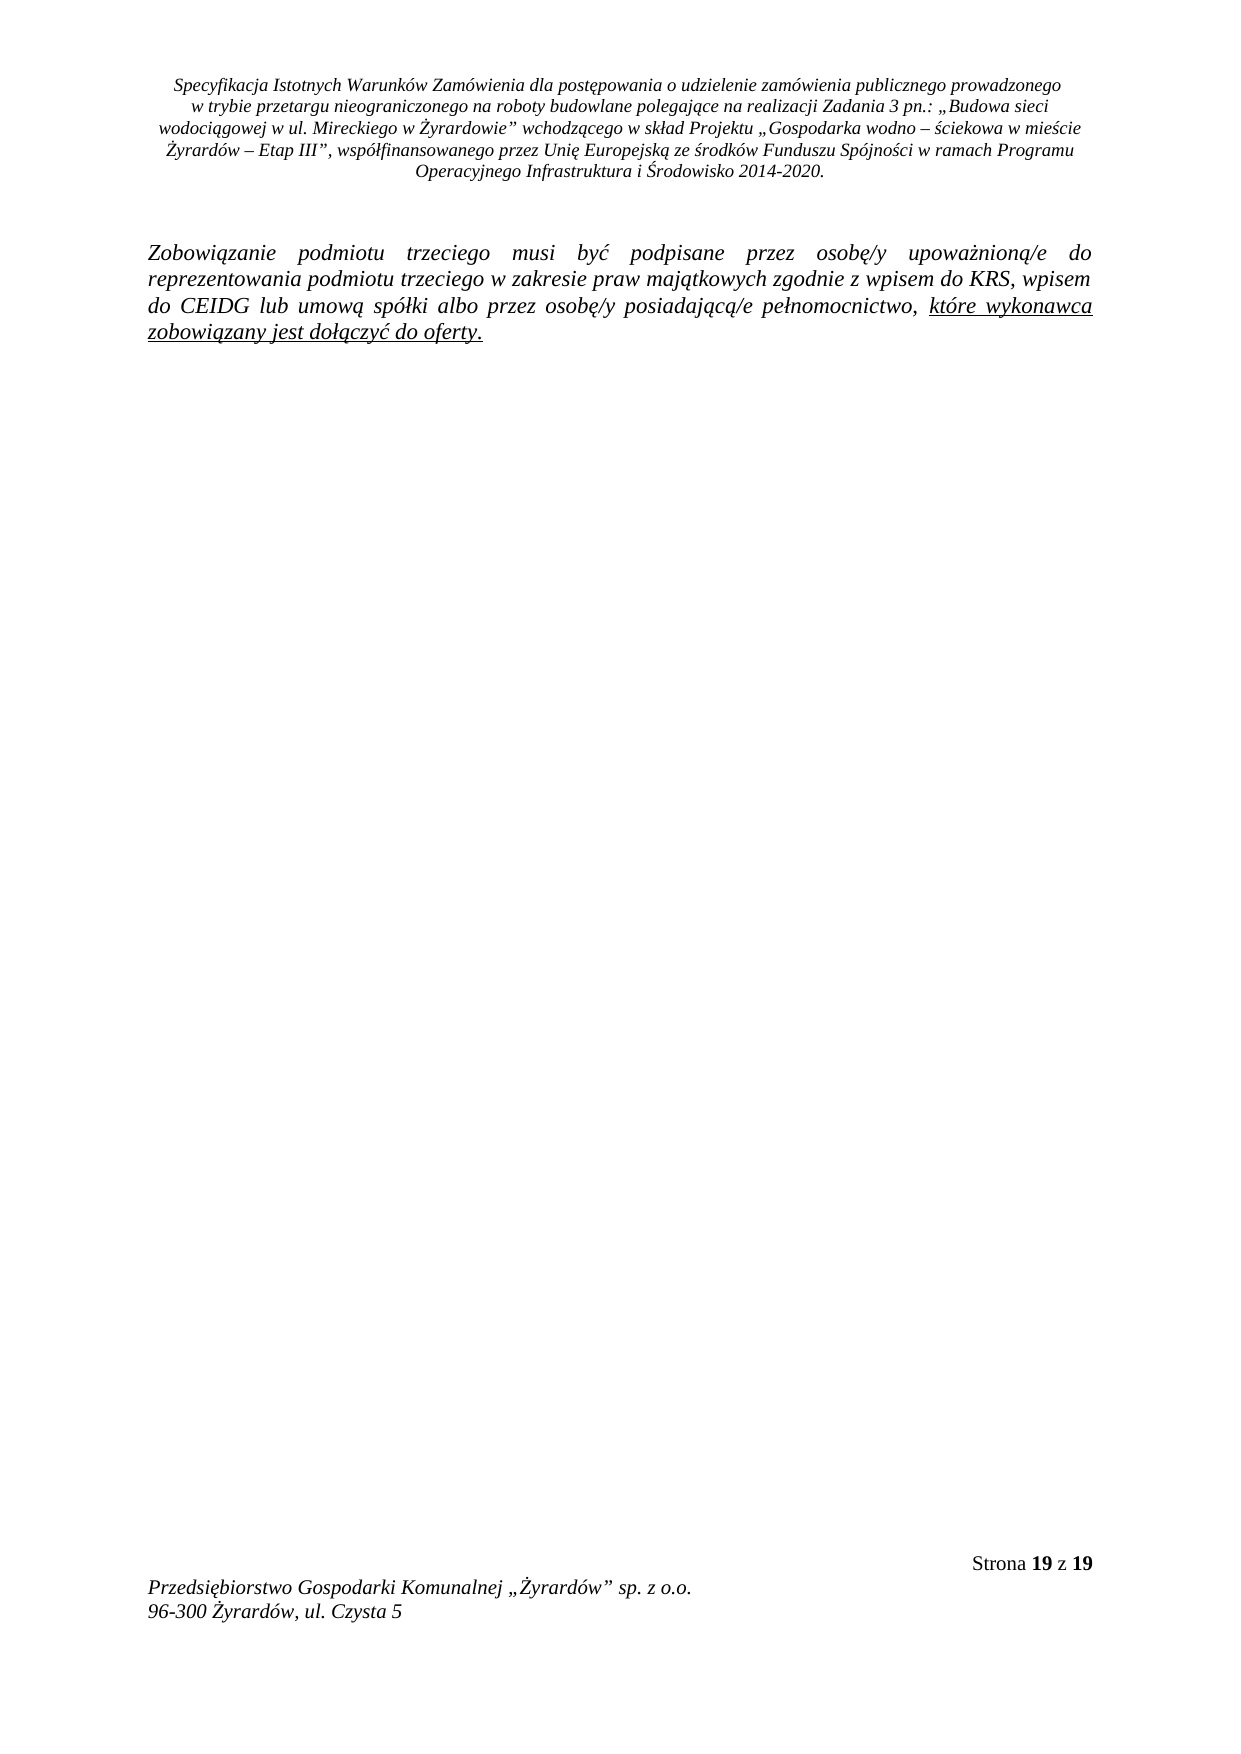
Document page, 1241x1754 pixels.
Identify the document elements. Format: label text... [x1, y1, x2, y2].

text Zobowiązanie podmiotu trzeciego musi być podpisane przez osobę/y upoważnioną/e do reprezentowania podmiotu trzeciego w zakresie praw majątkowych zgodnie z wpisem do KRS, wpisem do CEIDG lub umową spółki albo przez osobę/y posiadającą/e pełnomocnictwo, które wykonawca zobowiązany jest dołączyć do oferty. [148, 239, 1093, 344]
